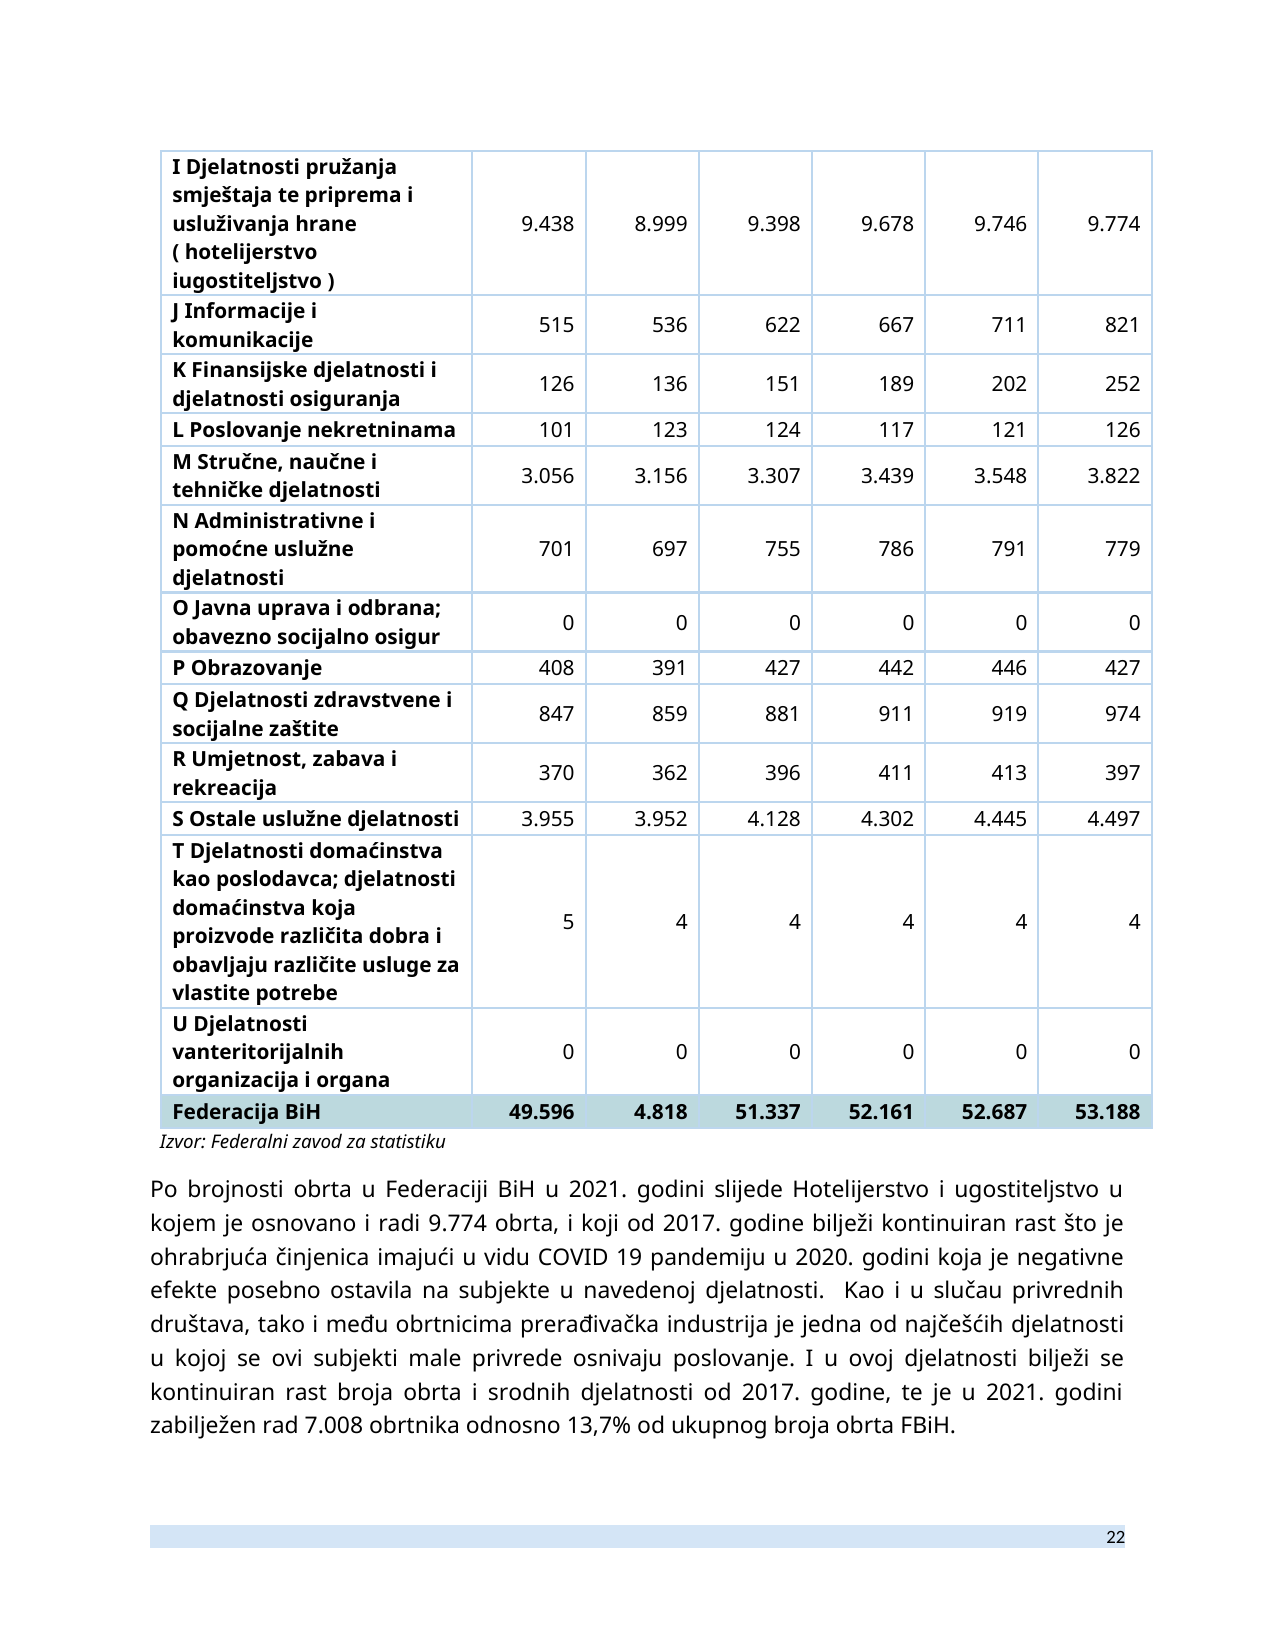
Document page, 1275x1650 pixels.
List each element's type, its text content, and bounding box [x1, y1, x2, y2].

table_cell 779 [1039, 506, 1151, 591]
table_cell 411 [813, 744, 924, 801]
table_cell J Informacije i komunikacije [162, 296, 471, 353]
table_cell 4.818 [587, 1096, 698, 1127]
table_cell 0 [473, 594, 585, 650]
table_cell 667 [813, 296, 924, 353]
table_cell 9.438 [473, 152, 585, 294]
table_cell 202 [926, 355, 1037, 412]
table_cell 4.497 [1039, 803, 1151, 834]
table_cell 136 [587, 355, 698, 412]
table_cell 4.128 [700, 803, 811, 834]
table_cell 124 [700, 414, 811, 445]
table_cell S Ostale uslužne djelatnosti [162, 803, 471, 834]
table_cell 974 [1039, 685, 1151, 742]
table_cell Federacija BiH [162, 1096, 471, 1127]
table_cell 370 [473, 744, 585, 801]
table_cell 3.056 [473, 447, 585, 504]
table_cell K Finansijske djelatnosti i djelatnosti osiguranja [162, 355, 471, 412]
table_cell 0 [1039, 1009, 1151, 1094]
table_cell 52.161 [813, 1096, 924, 1127]
table_cell 442 [813, 653, 924, 683]
table_cell 0 [587, 594, 698, 650]
table_cell 446 [926, 653, 1037, 683]
table_cell 9.746 [926, 152, 1037, 294]
table_cell 189 [813, 355, 924, 412]
table_cell 4 [926, 836, 1037, 1007]
table_cell 117 [813, 414, 924, 445]
table_cell 9.678 [813, 152, 924, 294]
table_cell 53.188 [1039, 1096, 1151, 1127]
table_cell 4.302 [813, 803, 924, 834]
table_cell 791 [926, 506, 1037, 591]
table_cell 919 [926, 685, 1037, 742]
table_cell 126 [1039, 414, 1151, 445]
table_cell 0 [813, 594, 924, 650]
table_cell 101 [473, 414, 585, 445]
table_cell Q Djelatnosti zdravstvene i socijalne zaštite [162, 685, 471, 742]
table_cell 49.596 [473, 1096, 585, 1127]
table_cell 881 [700, 685, 811, 742]
table_cell M Stručne, naučne i tehničke djelatnosti [162, 447, 471, 504]
table_cell 859 [587, 685, 698, 742]
table_cell 151 [700, 355, 811, 412]
table_cell 0 [926, 594, 1037, 650]
table_cell 821 [1039, 296, 1151, 353]
table_cell I Djelatnosti pružanja smještaja te priprema i usluživanja hrane ( hotelijerstvo iugostiteljstvo ) [162, 152, 471, 294]
table_cell 4.445 [926, 803, 1037, 834]
table_cell 3.822 [1039, 447, 1151, 504]
table_cell 121 [926, 414, 1037, 445]
table_cell 3.952 [587, 803, 698, 834]
table_cell 0 [926, 1009, 1037, 1094]
text Izvor: Federalni zavod za statistiku [150, 1129, 1125, 1154]
table_cell 0 [473, 1009, 585, 1094]
table_cell 408 [473, 653, 585, 683]
table_cell 0 [700, 1009, 811, 1094]
table_cell 427 [700, 653, 811, 683]
table_cell 3.307 [700, 447, 811, 504]
table_cell 5 [473, 836, 585, 1007]
table_cell R Umjetnost, zabava i rekreacija [162, 744, 471, 801]
table_cell 786 [813, 506, 924, 591]
table_cell 3.156 [587, 447, 698, 504]
table_cell 362 [587, 744, 698, 801]
table_cell 4 [700, 836, 811, 1007]
table_cell 622 [700, 296, 811, 353]
table_cell 711 [926, 296, 1037, 353]
table_cell L Poslovanje nekretninama [162, 414, 471, 445]
table_cell 4 [813, 836, 924, 1007]
table_cell U Djelatnosti vanteritorijalnih organizacija i organa [162, 1009, 471, 1094]
table_cell P Obrazovanje [162, 653, 471, 683]
table_cell 396 [700, 744, 811, 801]
table_cell 123 [587, 414, 698, 445]
table_cell 3.439 [813, 447, 924, 504]
table_cell T Djelatnosti domaćinstva kao poslodavca; djelatnosti domaćinstva koja proizvode različita dobra i obavljaju različite usluge za vlastite potrebe [162, 836, 471, 1007]
table_cell 0 [700, 594, 811, 650]
table_cell 52.687 [926, 1096, 1037, 1127]
table_cell 911 [813, 685, 924, 742]
table_cell 427 [1039, 653, 1151, 683]
table_cell 413 [926, 744, 1037, 801]
table_cell 0 [813, 1009, 924, 1094]
table_cell 755 [700, 506, 811, 591]
table_cell O Javna uprava i odbrana; obavezno socijalno osigur [162, 594, 471, 650]
table_cell 4 [1039, 836, 1151, 1007]
table_cell 126 [473, 355, 585, 412]
table_cell 847 [473, 685, 585, 742]
table_cell 397 [1039, 744, 1151, 801]
table_cell 697 [587, 506, 698, 591]
table_cell 391 [587, 653, 698, 683]
text Po brojnosti obrta u Federaciji BiH u 2021. godini slijede Hotelijerstvo i ugostiteljstvo u kojem je osnovano i radi 9.774 obrta, i koji od 2017. godine bilježi kontinuiran rast što je ohrabrjuća činjenica imajući u vidu COVID 19 pandemiju u 2020. godini koja je negativne efekte posebno ostavila na subjekte u navedenoj djelatnosti. Kao i u slučau privrednih društava, tako i među obrtnicima prerađivačka industrija je jedna od najčešćih djelatnosti u kojoj se ovi subjekti male privrede osnivaju poslovanje. I u ovoj djelatnosti bilježi se kontinuiran rast broja obrta i srodnih djelatnosti od 2017. godine, te je u 2021. godini zabilježen rad 7.008 obrtnika odnosno 13,7% od ukupnog broja obrta FBiH. [150, 1173, 1125, 1441]
table_cell 3.955 [473, 803, 585, 834]
table_cell 0 [1039, 594, 1151, 650]
table_cell 9.774 [1039, 152, 1151, 294]
table_cell 252 [1039, 355, 1151, 412]
table_cell 701 [473, 506, 585, 591]
table_cell 536 [587, 296, 698, 353]
table_cell N Administrativne i pomoćne uslužne djelatnosti [162, 506, 471, 591]
table_cell 51.337 [700, 1096, 811, 1127]
table_cell 3.548 [926, 447, 1037, 504]
table_cell 515 [473, 296, 585, 353]
table_cell 4 [587, 836, 698, 1007]
table_cell 0 [587, 1009, 698, 1094]
table_cell 8.999 [587, 152, 698, 294]
table_cell 9.398 [700, 152, 811, 294]
